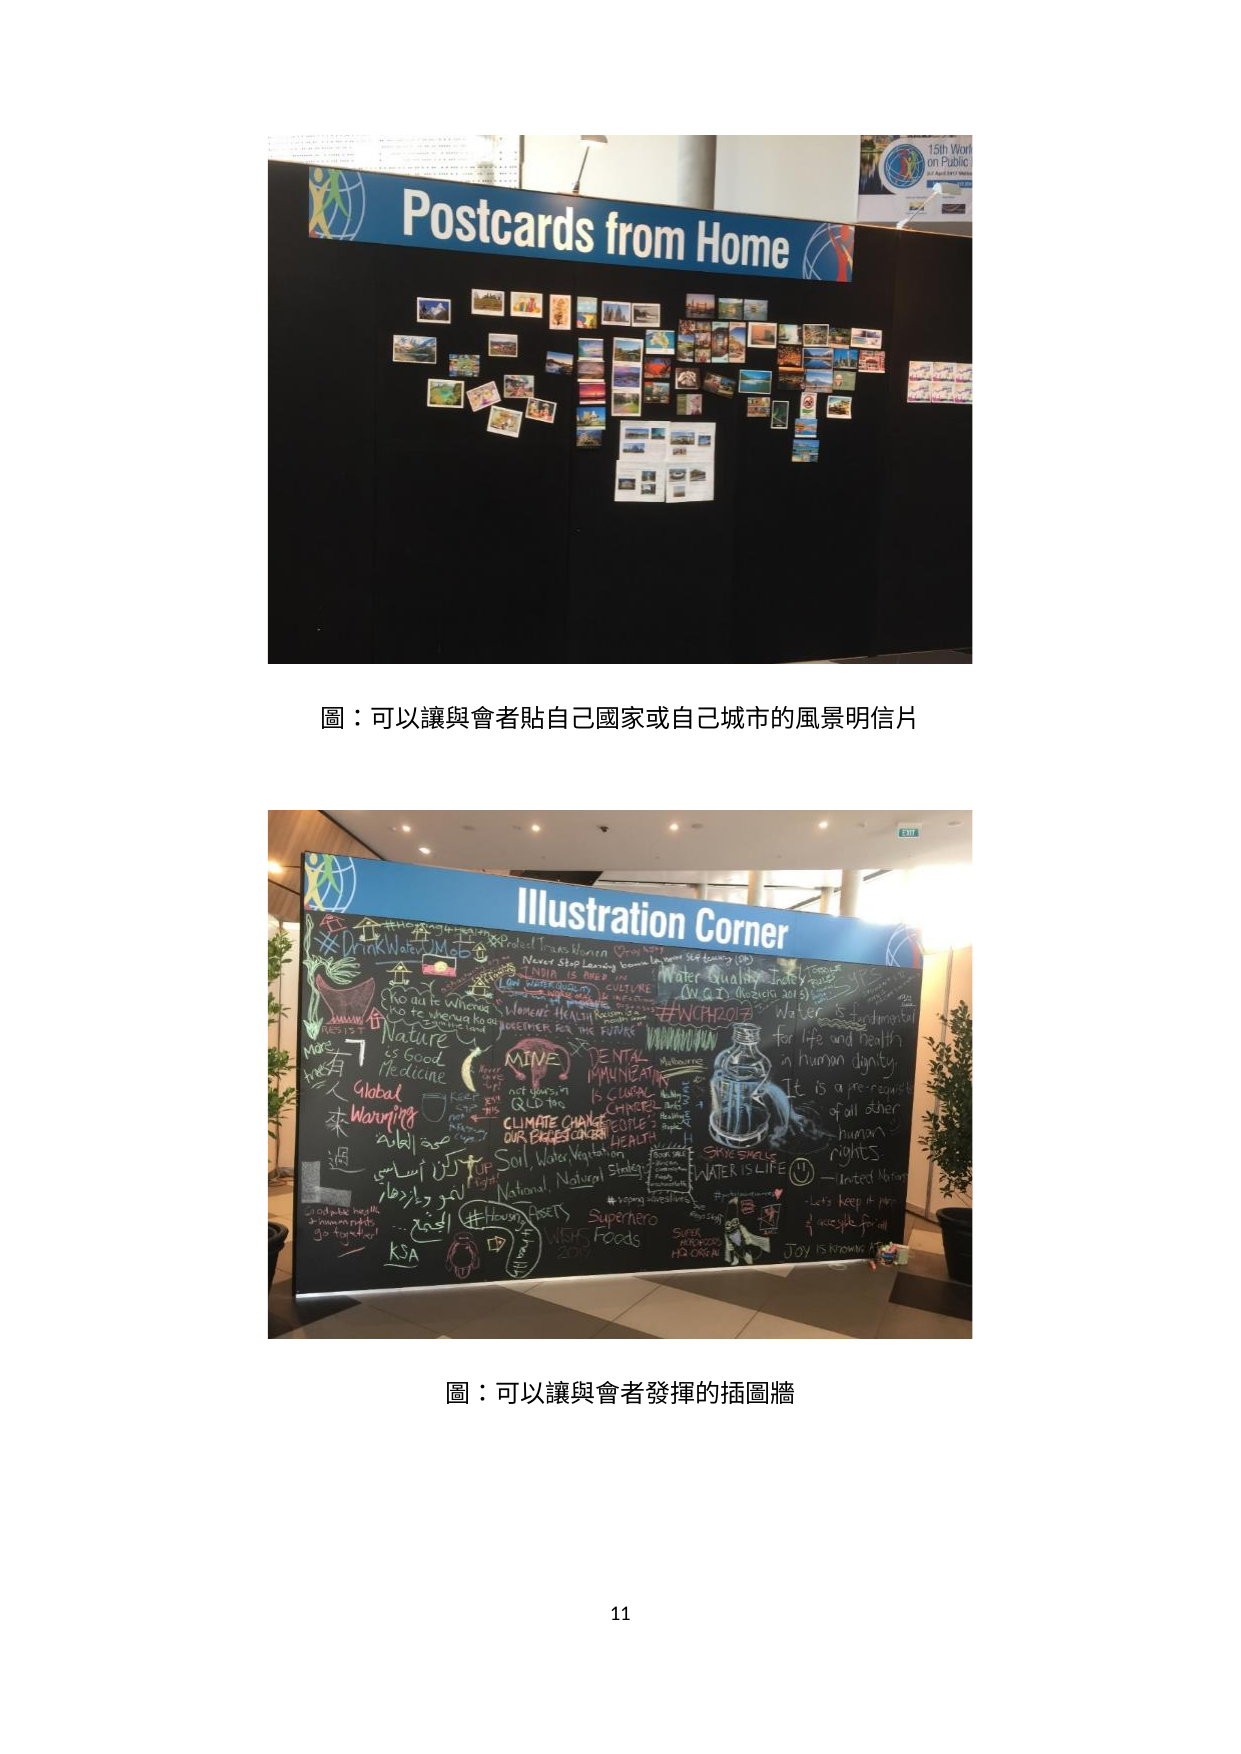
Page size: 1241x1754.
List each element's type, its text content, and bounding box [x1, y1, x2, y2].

picture [267, 135, 973, 664]
text 圖：可以讓與會者發揮的插圖牆 [187, 1373, 1053, 1410]
text 圖：可以讓與會者貼自己國家或自己城市的風景明信片 [187, 698, 1053, 735]
picture [267, 810, 973, 1339]
